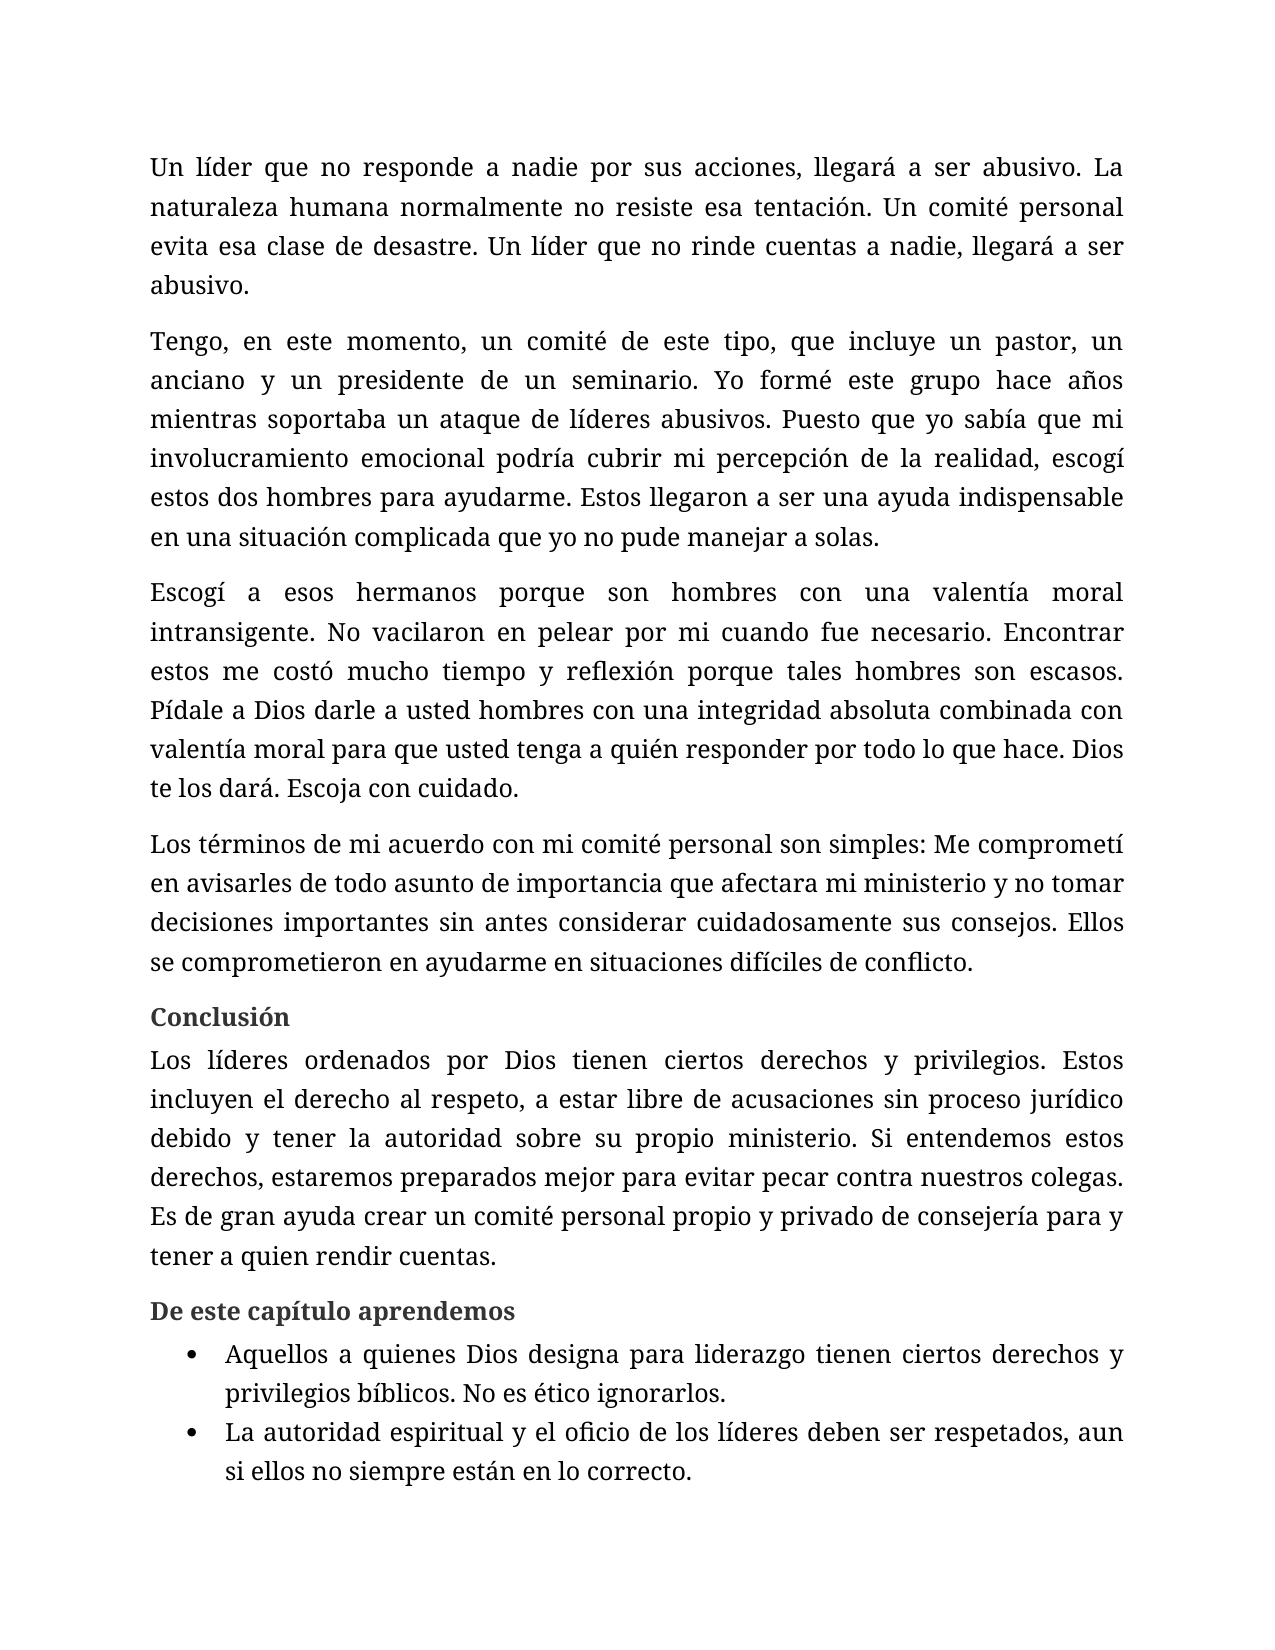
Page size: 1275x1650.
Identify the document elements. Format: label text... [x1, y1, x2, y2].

list Aquellos a quienes Dios designa para liderazgo tienen ciertos derechos y privilegios bíblicos. No es ético ignorarlos. [187, 1336, 1125, 1410]
text Los términos de mi acuerdo con mi comité personal son simples: Me comprometí en avisarles de todo asunto de importancia que afectara mi ministerio y no tomar decisiones importantes sin antes considerar cuidadosamente sus consejos. Ellos se comprometieron en ayudarme en situaciones difíciles de conflicto. [150, 827, 1125, 978]
text Un líder que no responde a nadie por sus acciones, llegará a ser abusivo. La naturaleza humana normalmente no resiste esa tentación. Un comité personal evita esa clase de desastre. Un líder que no rinde cuentas a nadie, llegará a ser abusivo. [150, 150, 1125, 302]
subtitle Conclusión [150, 1000, 1125, 1034]
list La autoridad espiritual y el oficio de los líderes deben ser respetados, aun si ellos no siempre están en lo correcto. [187, 1415, 1125, 1488]
text Los líderes ordenados por Dios tienen ciertos derechos y privilegios. Estos incluyen el derecho al respeto, a estar libre de acusaciones sin proceso jurídico debido y tener la autoridad sobre su propio ministerio. Si entendemos estos derechos, estaremos preparados mejor para evitar pecar contra nuestros colegas. Es de gran ayuda crear un comité personal propio y privado de consejería para y tener a quien rendir cuentas. [150, 1042, 1125, 1272]
text Escogí a esos hermanos porque son hombres con una valentía moral intransigente. No vacilaron en pelear por mi cuando fue necesario. Encontrar estos me costó mucho tiempo y reflexión porque tales hombres son escasos. Pídale a Dios darle a usted hombres con una integridad absoluta combinada con valentía moral para que usted tenga a quién responder por todo lo que hace. Dios te los dará. Escoja con cuidado. [150, 575, 1125, 805]
text Tengo, en este momento, un comité de este tipo, que incluye un pastor, un anciano y un presidente de un seminario. Yo formé este grupo hace años mientras soportaba un ataque de líderes abusivos. Puesto que yo sabía que mi involucramiento emocional podría cubrir mi percepción de la realidad, escogí estos dos hombres para ayudarme. Estos llegaron a ser una ayuda indispensable en una situación complicada que yo no pude manejar a solas. [150, 323, 1125, 553]
subtitle De este capítulo aprendemos [150, 1294, 1125, 1328]
